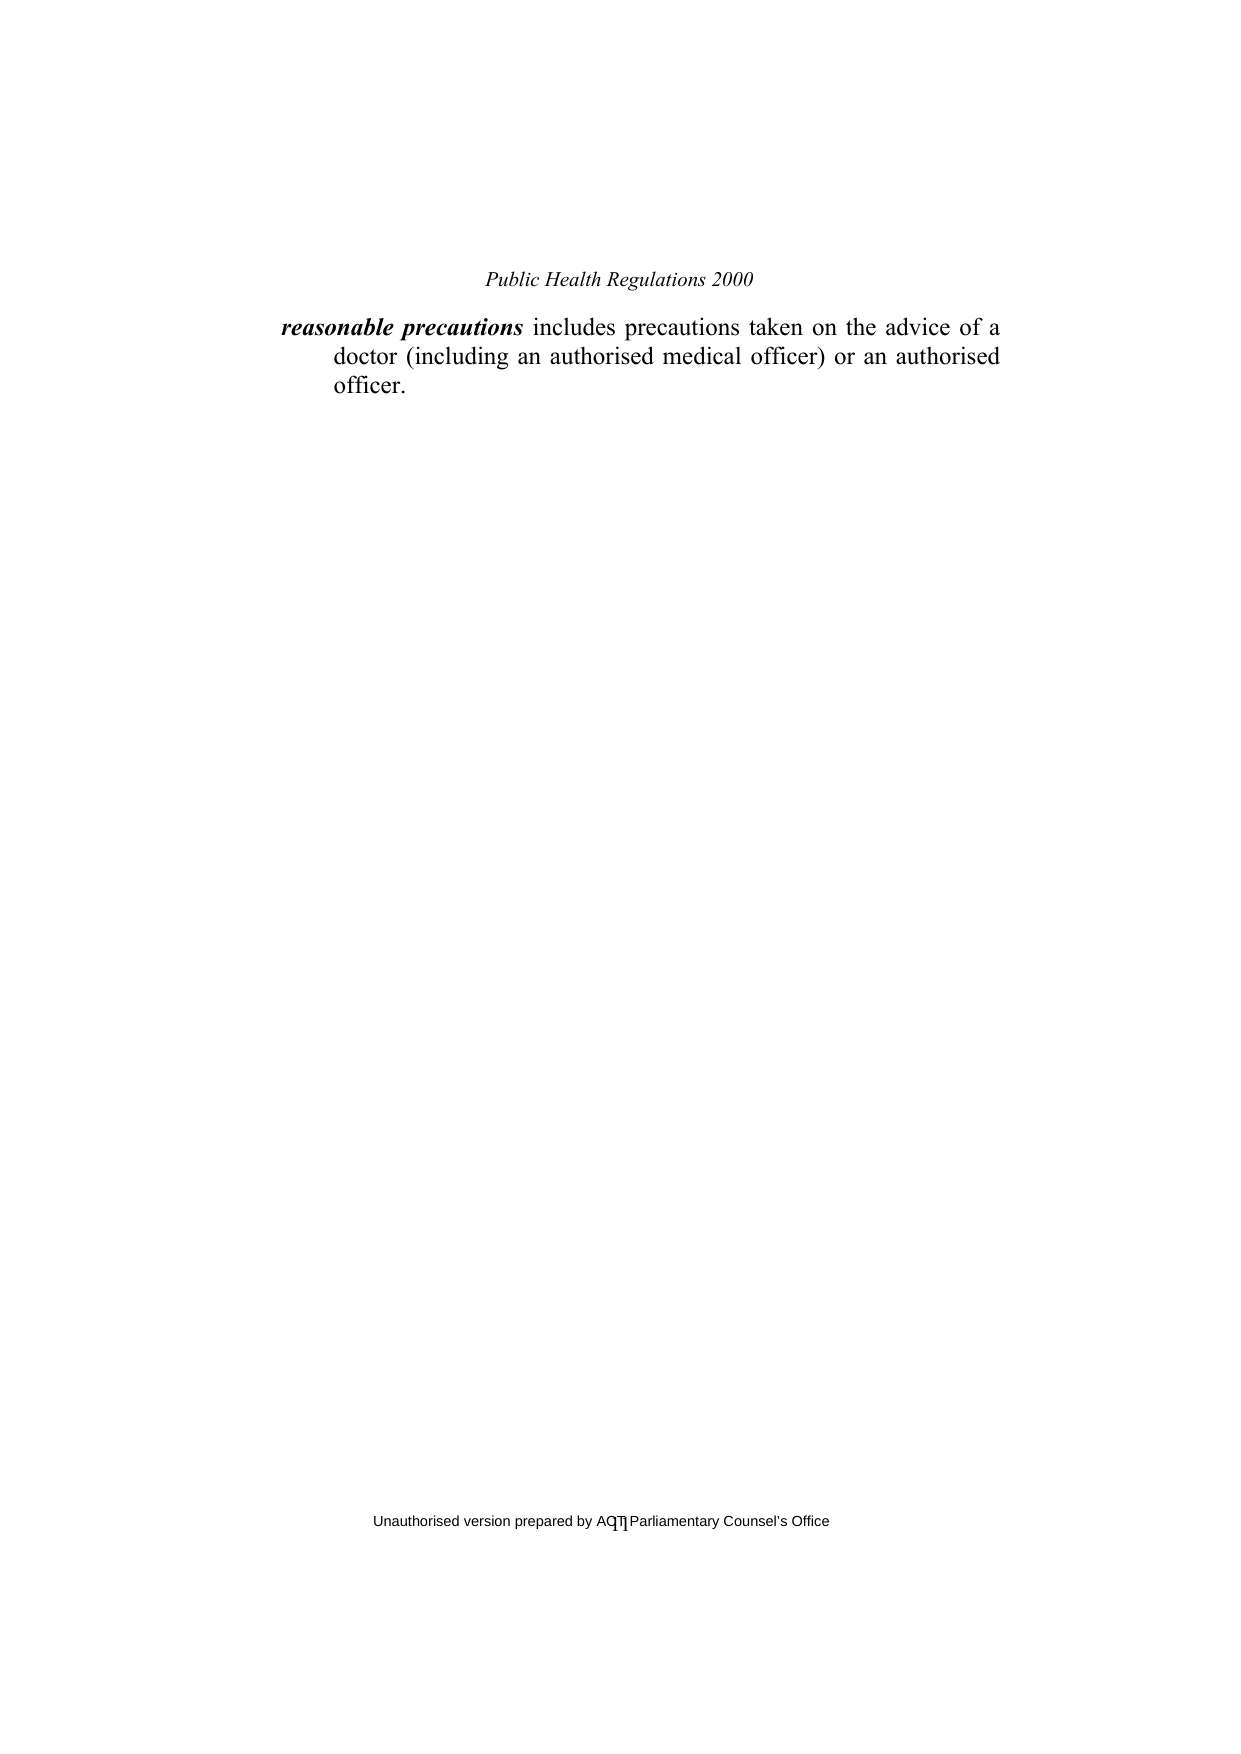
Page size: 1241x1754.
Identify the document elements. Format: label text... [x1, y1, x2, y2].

text reasonable precautions includes precautions taken on the advice of a doctor (including an authorised medical officer) or an authorised officer. [281, 312, 1001, 399]
